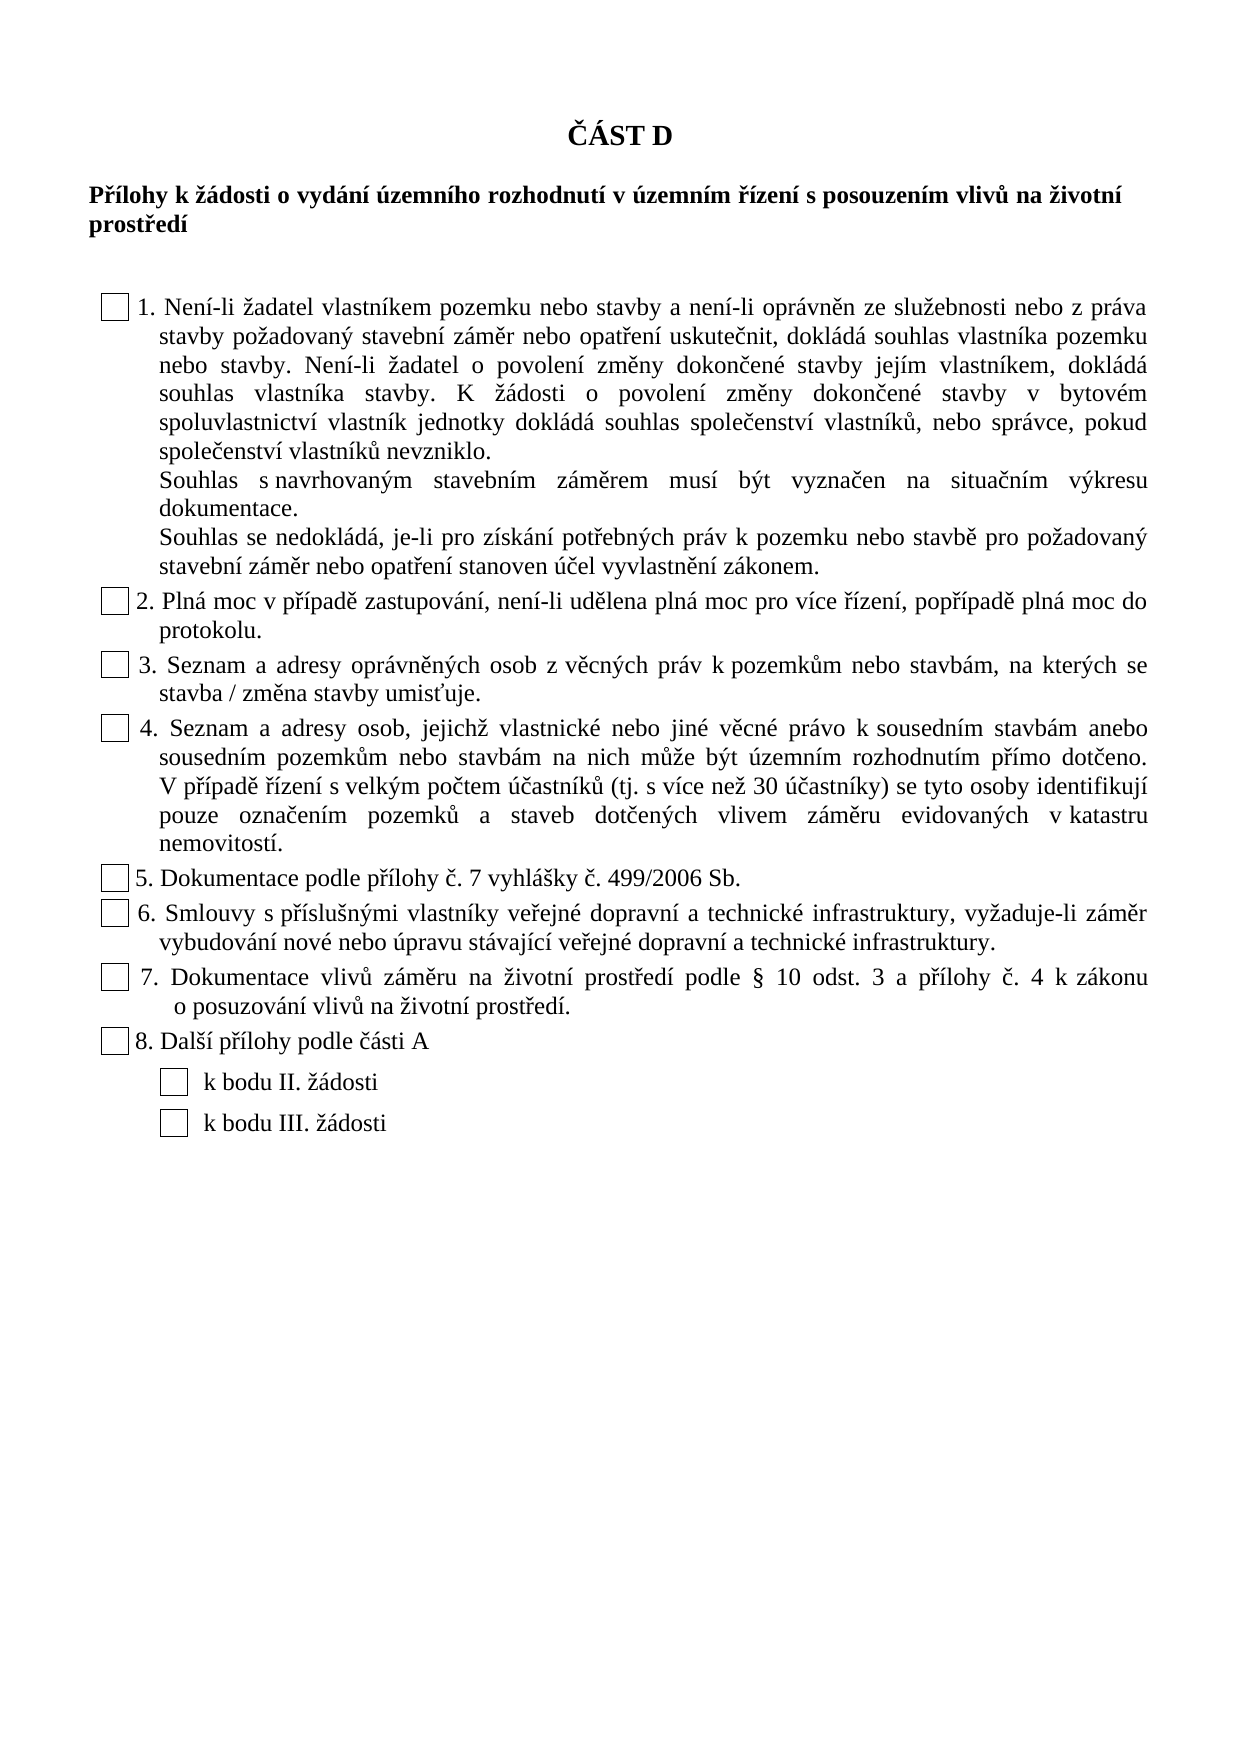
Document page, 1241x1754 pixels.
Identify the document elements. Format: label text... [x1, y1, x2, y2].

table_cell 7. Dokumentace vlivů záměru na životní prostředí podle § 10 odst. 3 a přílohy č. 4 k zákonu o posuzování vlivů na životní prostředí. [89, 956, 1159, 1020]
table_cell 4. Seznam a adresy osob, jejichž vlastnické nebo jiné věcné právo k sousedním stavbám anebo sousedním pozemkům nebo stavbám na nich může být územním rozhodnutím přímo dotčeno. V případě řízení s velkým počtem účastníků (tj. s více než 30 účastníky) se tyto osoby identifikují pouze označením pozemků a staveb dotčených vlivem záměru evidovaných v katastru nemovitostí. [89, 707, 1159, 857]
table_cell 6. Smlouvy s příslušnými vlastníky veřejné dopravní a technické infrastruktury, vyžaduje-li záměr vybudování nové nebo úpravu stávající veřejné dopravní a technické infrastruktury. [89, 892, 1159, 956]
table_cell 2. Plná moc v případě zastupování, není-li udělena plná moc pro více řízení, popřípadě plná moc do protokolu. [89, 580, 1159, 643]
text Přílohy k žádosti o vydání územního rozhodnutí v územním řízení s posouzením vlivů na životní prostředí [89, 180, 1122, 238]
text ČÁST D [89, 118, 1152, 152]
table_header 1. Není-li žadatel vlastníkem pozemku nebo stavby a není-li oprávněn ze služebnosti nebo z práva stavby požadovaný stavební záměr nebo opatření uskutečnit, dokládá souhlas vlastníka pozemku nebo stavby. Není-li žadatel o povolení změny dokončené stavby jejím vlastníkem, dokládá souhlas vlastníka stavby. K žádosti o povolení změny dokončené stavby v bytovém spoluvlastnictví vlastník jednotky dokládá souhlas společenství vlastníků, nebo správce, pokud společenství vlastníků nevzniklo. Souhlas s navrhovaným stavebním záměrem musí být vyznačen na situačním výkresu dokumentace. Souhlas se nedokládá, je-li pro získání potřebných práv k pozemku nebo stavbě pro požadovaný stavební záměr nebo opatření stanoven účel vyvlastnění zákonem. [89, 286, 1159, 580]
table_cell 8. Další přílohy podle části A k bodu II. žádosti k bodu III. žádosti [89, 1020, 1159, 1172]
table_cell 5. Dokumentace podle přílohy č. 7 vyhlášky č. 499/2006 Sb. [89, 857, 1159, 892]
table_cell 3. Seznam a adresy oprávněných osob z věcných práv k pozemkům nebo stavbám, na kterých se stavba / změna stavby umisťuje. [89, 644, 1159, 707]
